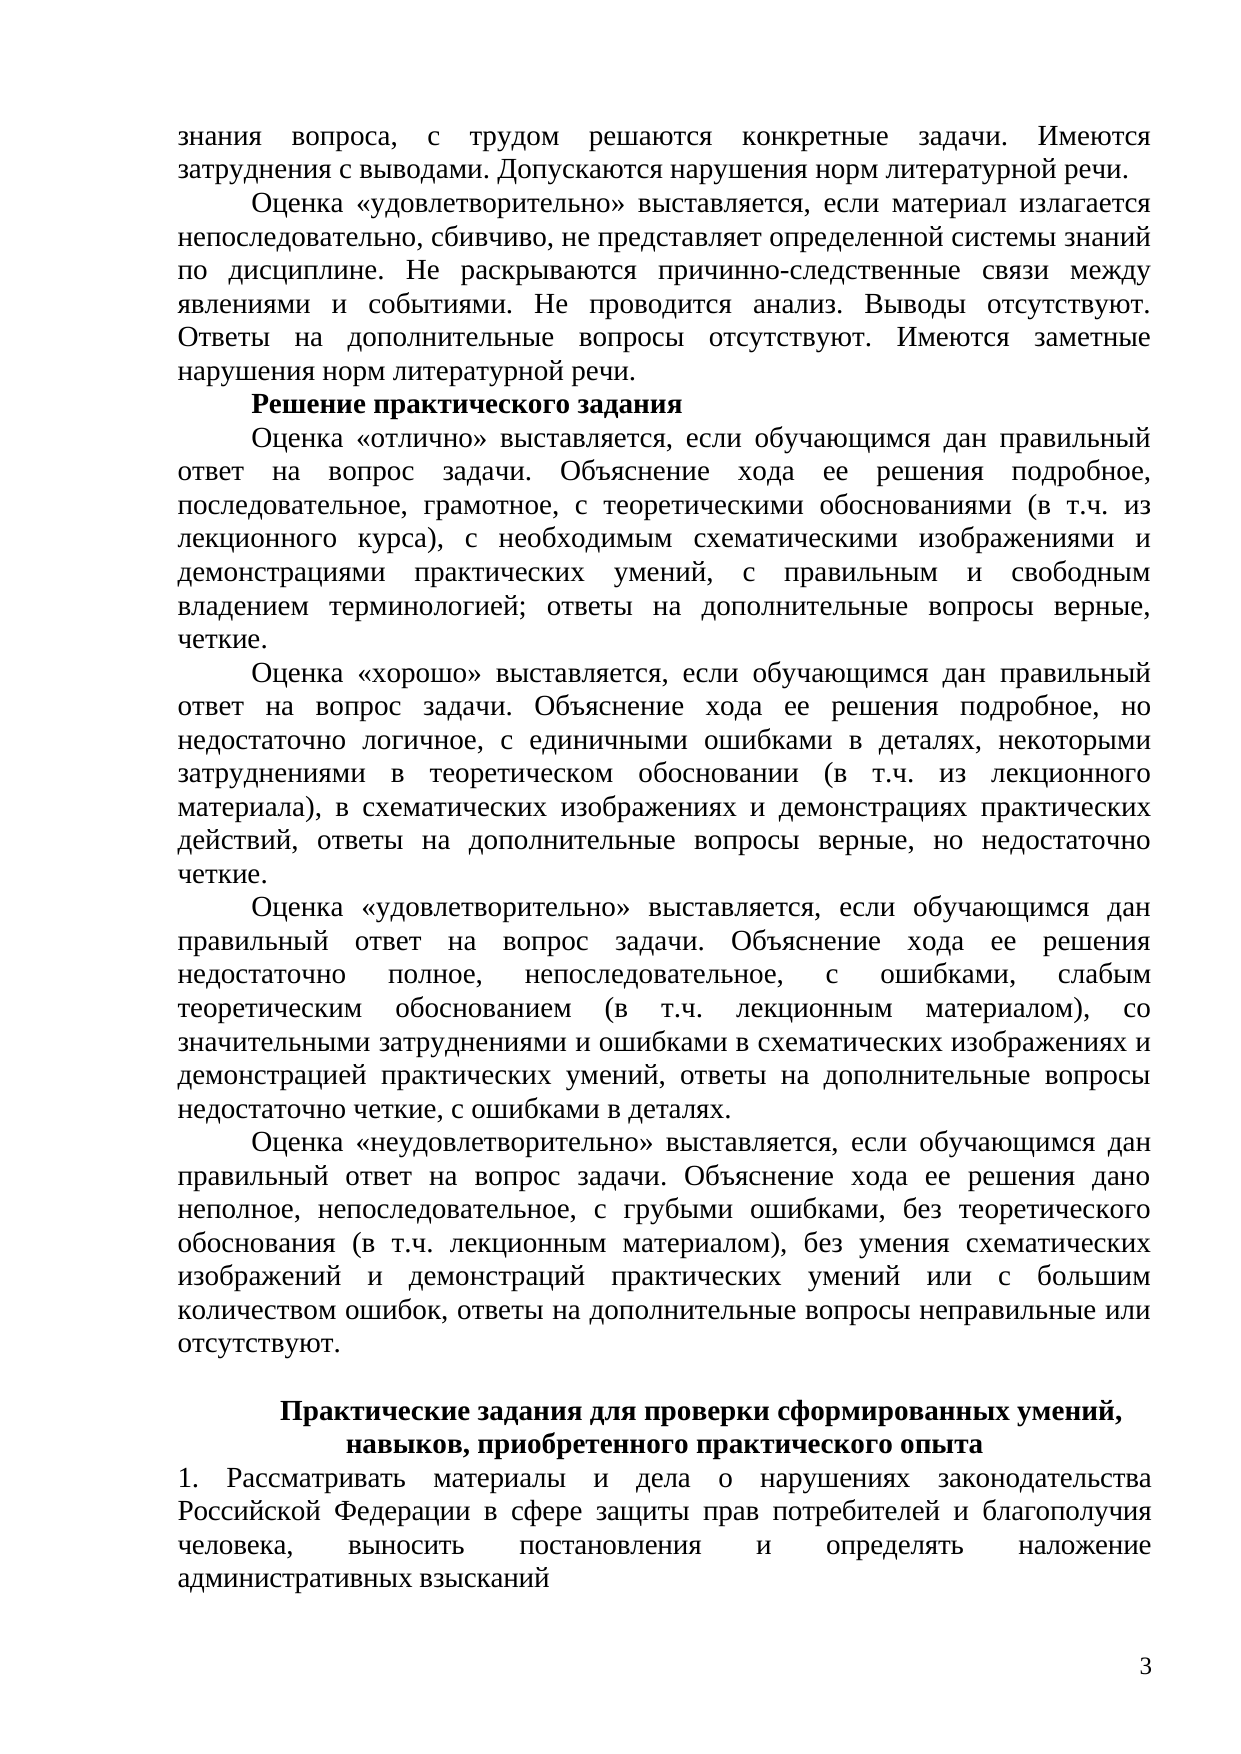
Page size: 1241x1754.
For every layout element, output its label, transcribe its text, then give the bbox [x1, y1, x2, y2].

list Практические задания для проверки сформированных умений, навыков, приобретенного практического опыта [177, 1393, 1152, 1460]
text Оценка «удовлетворительно» выставляется, если материал излагается непоследовательно, сбивчиво, не представляет определенной системы знаний по дисциплине. Не раскрываются причинно-следственные связи между явлениями и событиями. Не проводится анализ. Выводы отсутствуют. Ответы на дополнительные вопросы отсутствуют. Имеются заметные нарушения норм литературной речи. [177, 185, 1152, 386]
list Оценка «отлично» выставляется, если обучающимся дан правильный ответ на вопрос задачи. Объяснение хода ее решения подробное, последовательное, грамотное, с теоретическими обоснованиями (в т.ч. из лекционного курса), с необходимым схематическими изображениями и демонстрациями практических умений, с правильным и свободным владением терминологией; ответы на дополнительные вопросы верные, четкие. [177, 420, 1152, 655]
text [177, 118, 1152, 185]
text 1. Рассматривать материалы и дела о нарушениях законодательства Российской Федерации в сфере защиты прав потребителей и благополучия человека, выносить постановления и определять наложение административных взысканий [177, 1460, 1152, 1594]
list Оценка «удовлетворительно» выставляется, если обучающимся дан правильный ответ на вопрос задачи. Объяснение хода ее решения недостаточно полное, непоследовательное, с ошибками, слабым теоретическим обоснованием (в т.ч. лекционным материалом), со значительными затруднениями и ошибками в схематических изображениях и демонстрацией практических умений, ответы на дополнительные вопросы недостаточно четкие, с ошибками в деталях. [177, 889, 1152, 1124]
list Решение практического задания [177, 386, 1152, 420]
list Оценка «хорошо» выставляется, если обучающимся дан правильный ответ на вопрос задачи. Объяснение хода ее решения подробное, но недостаточно логичное, с единичными ошибками в деталях, некоторыми затруднениями в теоретическом обосновании (в т.ч. из лекционного материала), в схематических изображениях и демонстрациях практических действий, ответы на дополнительные вопросы верные, но недостаточно четкие. [177, 655, 1152, 889]
list Оценка «неудовлетворительно» выставляется, если обучающимся дан правильный ответ на вопрос задачи. Объяснение хода ее решения дано неполное, непоследовательное, с грубыми ошибками, без теоретического обоснования (в т.ч. лекционным материалом), без умения схематических изображений и демонстраций практических умений или с большим количеством ошибок, ответы на дополнительные вопросы неправильные или отсутствуют. [177, 1124, 1152, 1359]
